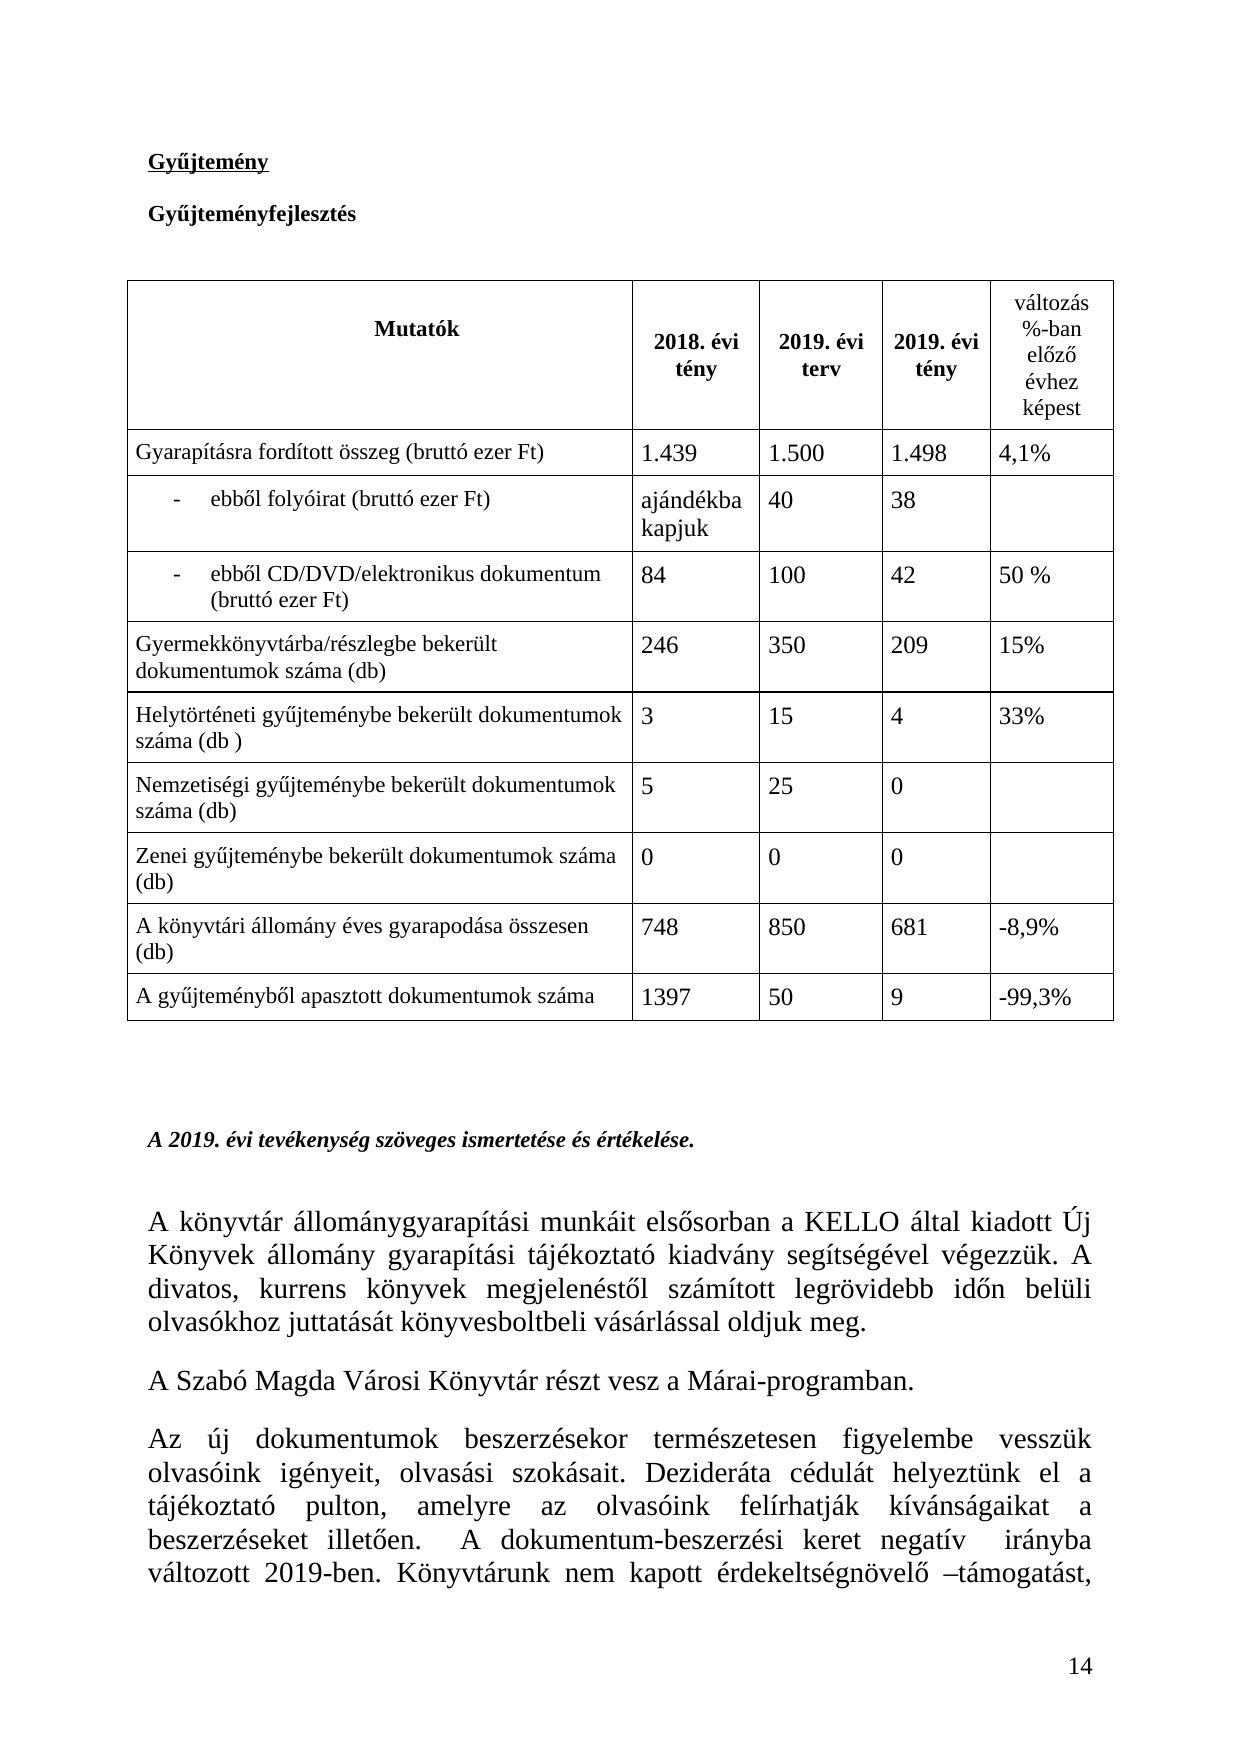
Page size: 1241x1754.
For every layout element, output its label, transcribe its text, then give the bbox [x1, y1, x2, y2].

table_cell 1.439 [633, 430, 759, 475]
table_cell 5 [633, 763, 759, 832]
table_cell 246 [633, 622, 759, 691]
table_cell 1.500 [760, 430, 882, 475]
table_cell [991, 763, 1113, 832]
table_cell ajándékba kapjuk [633, 476, 759, 551]
table_cell Gyarapításra fordított összeg (bruttó ezer Ft) [128, 430, 632, 475]
text A Szabó Magda Városi Könyvtár részt vesz a Márai-programban. [148, 1363, 1092, 1396]
table_cell 33% [991, 693, 1113, 762]
table_cell 1397 [633, 974, 759, 1019]
table_cell 0 [883, 763, 990, 832]
table_cell 50 [760, 974, 882, 1019]
table_cell 25 [760, 763, 882, 832]
table_cell 850 [760, 904, 882, 973]
table_cell ebből folyóirat (bruttó ezer Ft) [128, 476, 632, 551]
text A könyvtár állománygyarapítási munkáit elsősorban a KELLO által kiadott Új Könyvek állomány gyarapítási tájékoztató kiadvány segítségével végezzük. A divatos, kurrens könyvek megjelenéstől számított legrövidebb időn belüli olvasókhoz juttatását könyvesboltbeli vásárlással oldjuk meg. [148, 1204, 1092, 1338]
table_cell 3 [633, 693, 759, 762]
text A 2019. évi tevékenység szöveges ismertetése és értékelése. [148, 1126, 1092, 1152]
table_cell A gyűjteményből apasztott dokumentumok száma [128, 974, 632, 1019]
table_header 2018. évi tény [633, 281, 759, 429]
table_cell -8,9% [991, 904, 1113, 973]
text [148, 1421, 1092, 1589]
table_header Mutatók [128, 281, 632, 429]
table_cell 0 [760, 833, 882, 903]
table_cell 4 [883, 693, 990, 762]
table_cell 4,1% [991, 430, 1113, 475]
table_cell 38 [883, 476, 990, 551]
table_cell 681 [883, 904, 990, 973]
table_cell Helytörténeti gyűjteménybe bekerült dokumentumok száma (db ) [128, 693, 632, 762]
table_cell 15% [991, 622, 1113, 691]
table_cell 0 [883, 833, 990, 903]
table_cell 0 [633, 833, 759, 903]
table_cell 15 [760, 693, 882, 762]
table_cell -99,3% [991, 974, 1113, 1019]
table_cell ebből CD/DVD/elektronikus dokumentum (bruttó ezer Ft) [128, 552, 632, 621]
table_cell 42 [883, 552, 990, 621]
table_cell 84 [633, 552, 759, 621]
table_cell 209 [883, 622, 990, 691]
table_header 2019. évi tény [883, 281, 990, 429]
text Gyűjteményfejlesztés [148, 200, 1092, 227]
table_header változás %-ban előző évhez képest [991, 281, 1113, 429]
table_cell 748 [633, 904, 759, 973]
table_cell 1.498 [883, 430, 990, 475]
table_cell A könyvtári állomány éves gyarapodása összesen (db) [128, 904, 632, 973]
table_cell 9 [883, 974, 990, 1019]
table_cell Nemzetiségi gyűjteménybe bekerült dokumentumok száma (db) [128, 763, 632, 832]
table_header 2019. évi terv [760, 281, 882, 429]
table_cell 100 [760, 552, 882, 621]
table_cell 40 [760, 476, 882, 551]
table_cell 50 % [991, 552, 1113, 621]
table_cell Zenei gyűjteménybe bekerült dokumentumok száma (db) [128, 833, 632, 903]
table_cell 350 [760, 622, 882, 691]
table_cell [991, 833, 1113, 903]
table_cell Gyermekkönyvtárba/részlegbe bekerült dokumentumok száma (db) [128, 622, 632, 691]
table_cell [991, 476, 1113, 551]
text Gyűjtemény [148, 148, 1092, 174]
